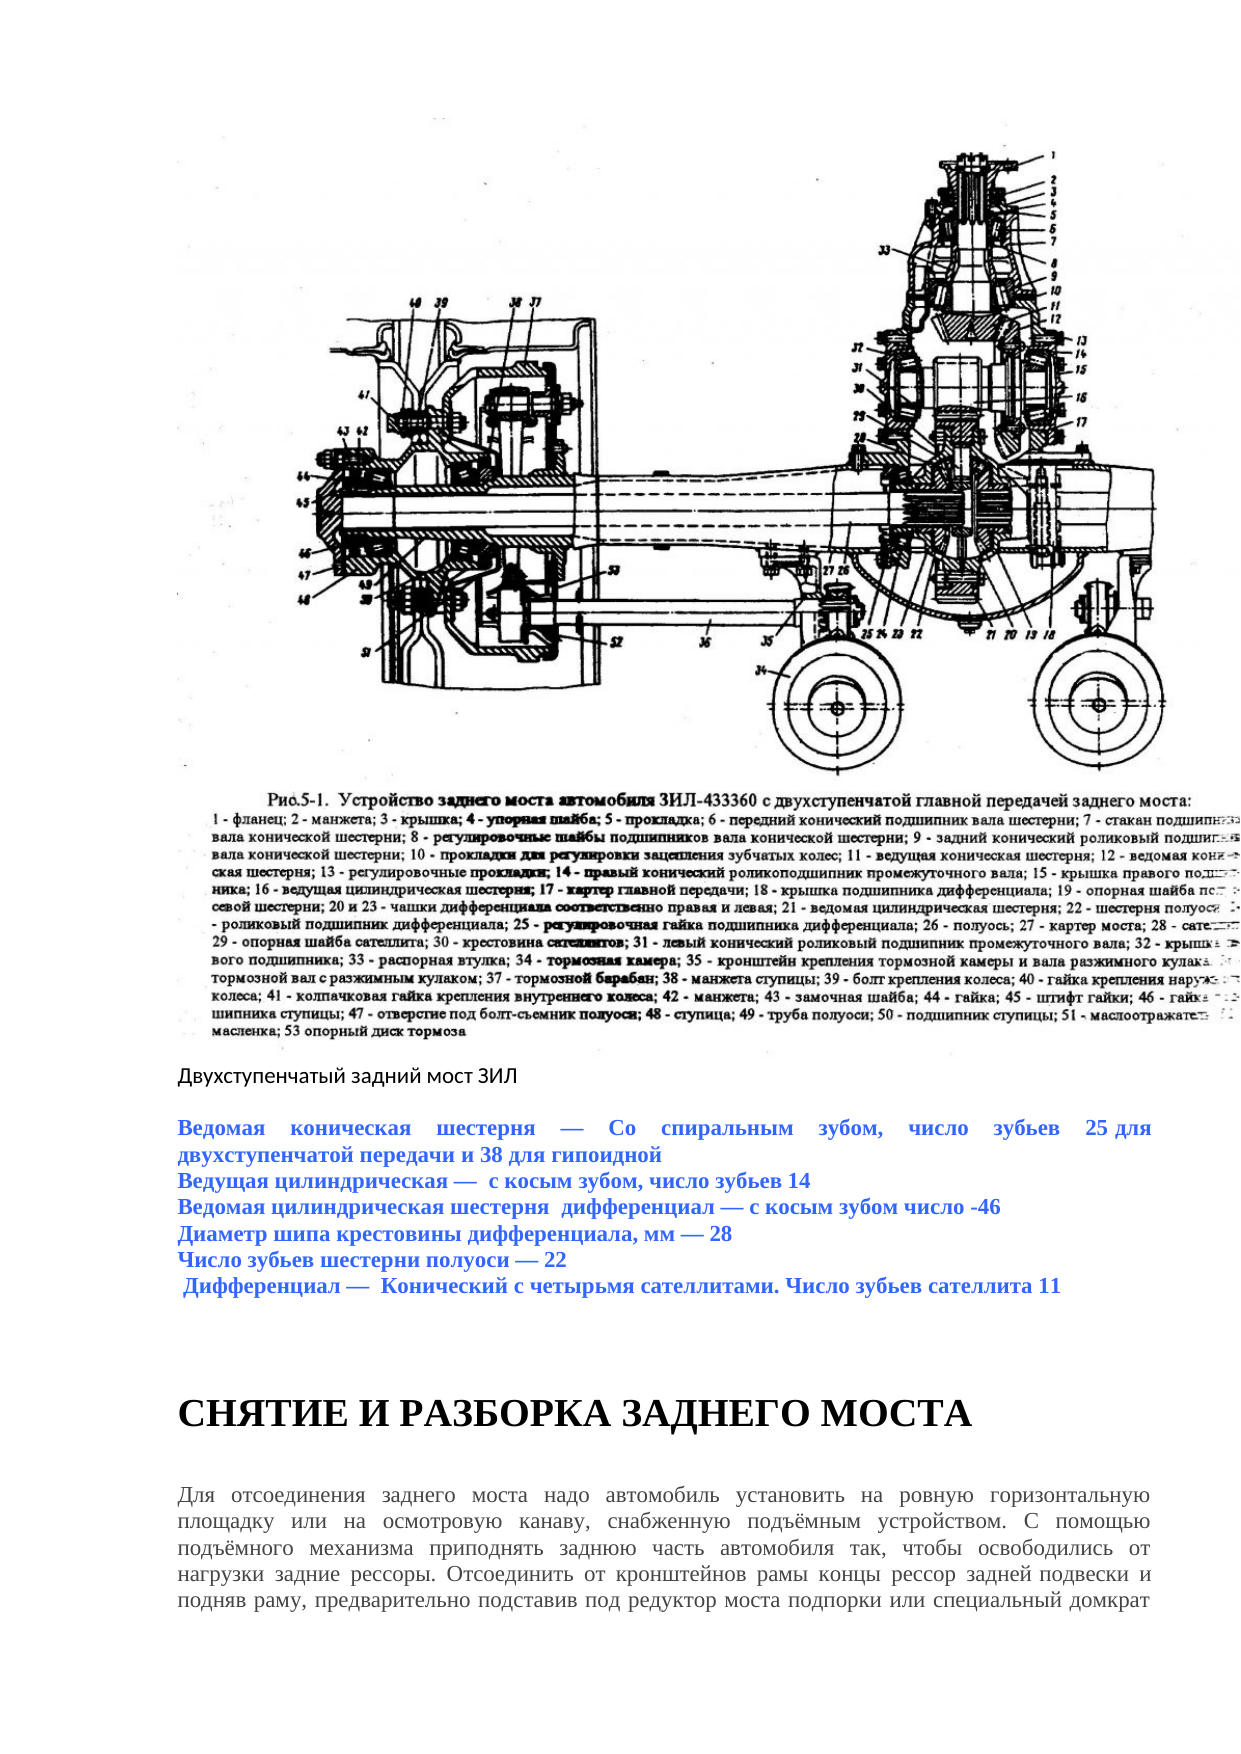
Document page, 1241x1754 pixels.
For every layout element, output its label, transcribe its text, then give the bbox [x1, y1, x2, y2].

text Двухступенчатый задний мост ЗИЛ [177, 1058, 1152, 1089]
text Дифференциал — Конический с четырьмя сателлитами. Число зубьев сателлита 11 [177, 1272, 1152, 1299]
text Ведущая цилиндрическая — с косым зубом, число зубьев 14 [177, 1167, 1152, 1193]
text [177, 1481, 1152, 1613]
subtitle СНЯТИЕ И РАЗБОРКА ЗАДНЕГО МОСТА [177, 1390, 1152, 1435]
text Диаметр шипа крестовины дифференциала, мм — 28 [177, 1220, 1152, 1246]
text Ведомая коническая шестерня — Со спиральным зубом, число зубьев 25 для двухступенчатой передачи и 38 для гипоидной [177, 1114, 1152, 1167]
text Число зубьев шестерни полуоси — 22 [177, 1246, 1152, 1272]
picture [177, 118, 1240, 1058]
text Ведомая цилиндрическая шестерня дифференциал — с косым зубом число -46 [177, 1193, 1152, 1220]
